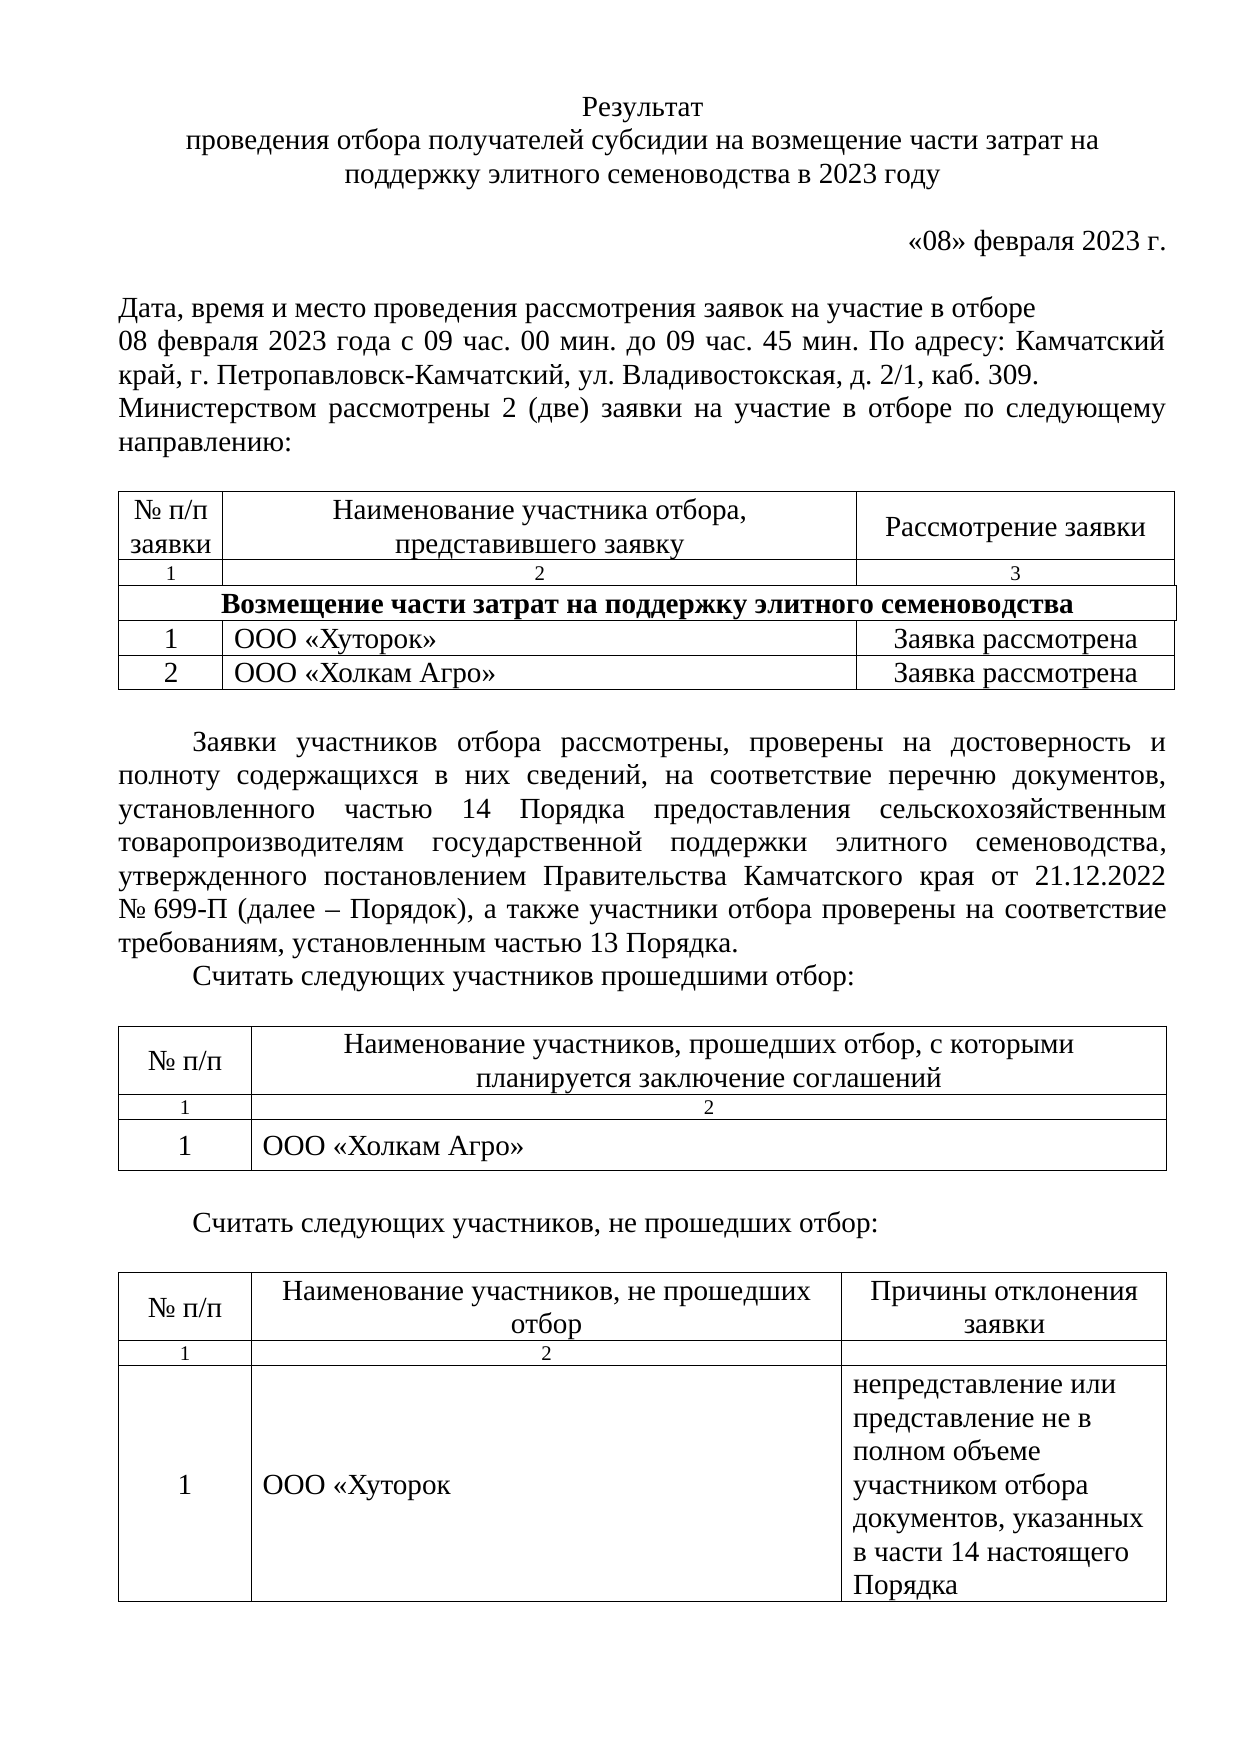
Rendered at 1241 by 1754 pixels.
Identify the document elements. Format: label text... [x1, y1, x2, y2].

table_cell ООО «Холкам Агро» [252, 1120, 1166, 1170]
table_cell 1 [119, 621, 222, 654]
text 08 февраля 2023 года с 09 час. 00 мин. до 09 час. 45 мин. По адресу: Камчатский край, г. Петропавловск-Камчатский, ул. Владивостокская, д. 2/1, каб. 309. [118, 323, 1167, 391]
text Министерством рассмотрены 2 (две) заявки на участие в отборе по следующему направлению: [118, 391, 1167, 458]
text Считать следующих участников, не прошедших отбор: [118, 1205, 1167, 1238]
table_header № п/п заявки [119, 492, 222, 559]
text Заявки участников отбора рассмотрены, проверены на достоверность и полноту содержащихся в них сведений, на соответствие перечню документов, установленного частью 14 Порядка предоставления сельскохозяйственным товаропроизводителям государственной поддержки элитного семеноводства, утвержденного постановлением Правительства Камчатского края от 21.12.2022 № 699-П (далее – Порядок), а также участники отбора проверены на соответствие требованиям, установленным частью 13 Порядка. [118, 724, 1167, 958]
table_header Рассмотрение заявки [857, 492, 1174, 559]
table_cell ООО «Хуторок» [223, 621, 856, 654]
table_cell 2 [223, 560, 856, 585]
table_header Наименование участника отбора, представившего заявку [223, 492, 856, 559]
table_cell ООО «Холкам Агро» [223, 656, 856, 689]
table_cell 2 [252, 1095, 1166, 1119]
table_cell 1 [119, 1366, 251, 1601]
table_cell 3 [857, 560, 1174, 585]
table_cell ООО «Хуторок [252, 1366, 841, 1601]
table_cell 1 [119, 1120, 251, 1170]
text Дата, время и место проведения рассмотрения заявок на участие в отборе [118, 290, 1167, 323]
table_cell Заявка рассмотрена [857, 656, 1174, 689]
table_cell 2 [252, 1341, 841, 1365]
table_cell 1 [119, 1095, 251, 1119]
table_cell 2 [119, 656, 222, 689]
table_cell 1 [119, 560, 222, 585]
table_cell Возмещение части затрат на поддержку элитного семеноводства [119, 586, 1176, 620]
text «08» февраля 2023 г. [118, 223, 1167, 256]
table_header Наименование участников, прошедших отбор, с которыми планируется заключение соглашений [252, 1027, 1166, 1094]
title Результат [118, 89, 1167, 122]
table_cell [842, 1341, 1166, 1365]
table_header Причины отклонения заявки [842, 1273, 1166, 1340]
table_cell 1 [119, 1341, 251, 1365]
table_header № п/п [119, 1273, 251, 1340]
table_header № п/п [119, 1027, 251, 1094]
table_header Наименование участников, не прошедших отбор [252, 1273, 841, 1340]
table_cell непредставление или представление не в полном объеме участником отбора документов, указанных в части 14 настоящего Порядка [842, 1366, 1166, 1601]
table_cell Заявка рассмотрена [857, 621, 1174, 654]
text Считать следующих участников прошедшими отбор: [118, 958, 1167, 992]
text проведения отбора получателей субсидии на возмещение части затрат на поддержку элитного семеноводства в 2023 году [118, 122, 1167, 189]
